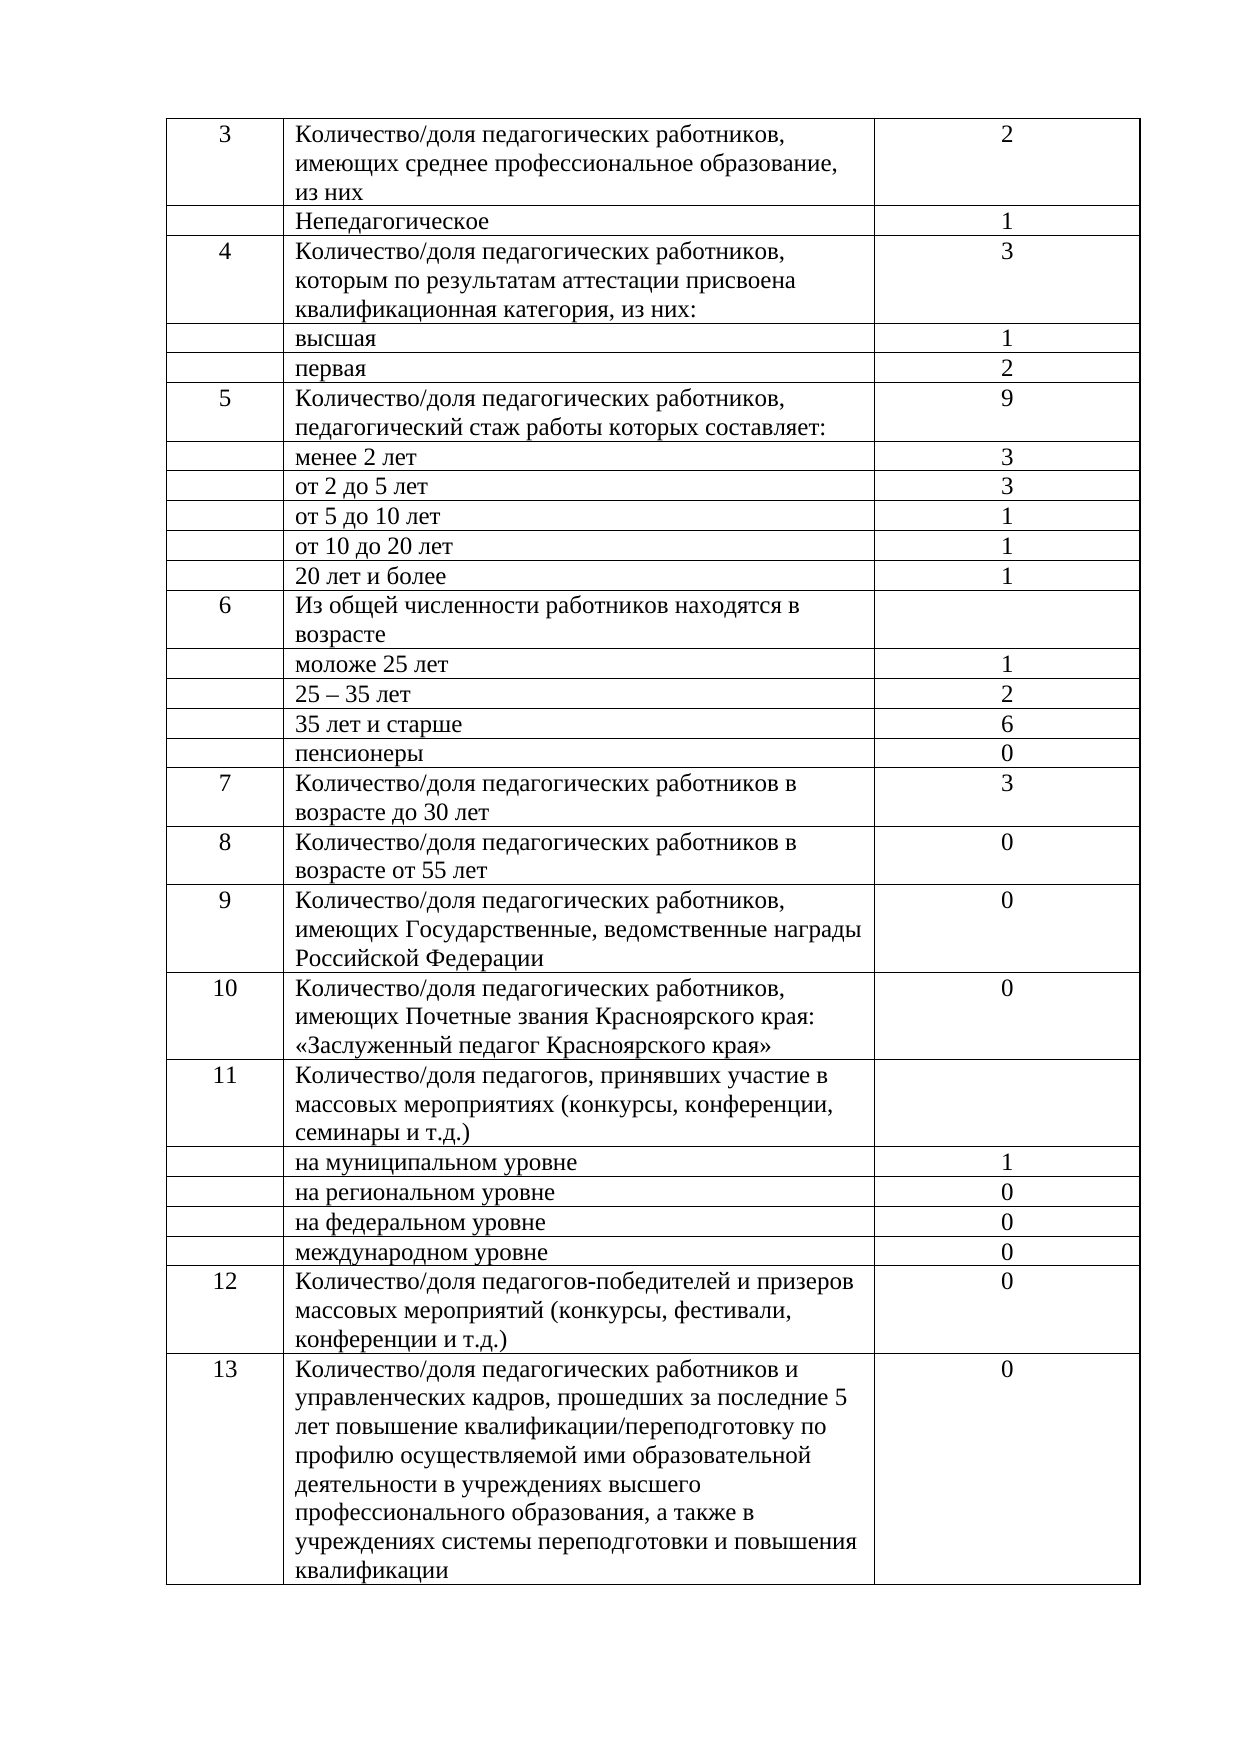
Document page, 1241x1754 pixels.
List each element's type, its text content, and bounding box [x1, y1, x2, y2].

table_cell пенсионеры [284, 739, 874, 767]
table_cell 11 [167, 1060, 283, 1146]
table_cell 3 [875, 471, 1139, 500]
table_cell [167, 324, 283, 352]
table_cell [167, 442, 283, 470]
table_cell 0 [875, 1354, 1139, 1584]
table_cell [875, 591, 1139, 648]
table_cell 3 [875, 768, 1139, 826]
table_cell 9 [167, 885, 283, 972]
table_cell 3 [167, 119, 283, 205]
table_cell 5 [167, 383, 283, 441]
table_cell 2 [875, 679, 1139, 708]
table_cell 1 [875, 649, 1139, 678]
table_cell 1 [875, 324, 1139, 352]
table_cell 9 [875, 383, 1139, 441]
table_cell от 5 до 10 лет [284, 501, 874, 530]
table_cell 0 [875, 1237, 1139, 1265]
table_cell 35 лет и старше [284, 709, 874, 737]
table_cell 6 [875, 709, 1139, 737]
table_cell [167, 1147, 283, 1176]
table_cell Количество/доля педагогических работников, имеющих Государственные, ведомственные награды Российской Федерации [284, 885, 874, 972]
table_cell Количество/доля педагогических работников, которым по результатам аттестации присвоена квалификационная категория, из них: [284, 236, 874, 322]
table_cell 1 [875, 561, 1139, 589]
table_cell 0 [875, 827, 1139, 884]
table_cell на федеральном уровне [284, 1207, 874, 1236]
table_cell [167, 353, 283, 382]
table_cell Количество/доля педагогических работников, имеющих среднее профессиональное образование, из них [284, 119, 874, 205]
table_cell [167, 531, 283, 560]
table_cell 2 [875, 119, 1139, 205]
table_cell 0 [875, 973, 1139, 1059]
table_cell 20 лет и более [284, 561, 874, 589]
table_cell Количество/доля педагогических работников и управленческих кадров, прошедших за последние 5 лет повышение квалификации/переподготовку по профилю осуществляемой ими образовательной деятельности в учреждениях высшего профессионального образования, а также в учреждениях системы переподготовки и повышения квалификации [284, 1354, 874, 1584]
table_cell 3 [875, 442, 1139, 470]
table_cell от 10 до 20 лет [284, 531, 874, 560]
table_cell 1 [875, 1147, 1139, 1176]
table_cell [167, 501, 283, 530]
table_cell 8 [167, 827, 283, 884]
table_cell 10 [167, 973, 283, 1059]
table_cell [875, 1060, 1139, 1146]
table_cell Количество/доля педагогических работников в возрасте до 30 лет [284, 768, 874, 826]
table_cell [167, 1177, 283, 1206]
table_cell 0 [875, 739, 1139, 767]
table_cell Непедагогическое [284, 206, 874, 235]
table_cell менее 2 лет [284, 442, 874, 470]
table_cell 12 [167, 1266, 283, 1353]
table_cell 0 [875, 1177, 1139, 1206]
table_cell 4 [167, 236, 283, 322]
table_cell 0 [875, 1266, 1139, 1353]
table_cell 0 [875, 885, 1139, 972]
table_cell Количество/доля педагогических работников, педагогический стаж работы которых составляет: [284, 383, 874, 441]
table_cell международном уровне [284, 1237, 874, 1265]
table_cell 1 [875, 206, 1139, 235]
table_cell 13 [167, 1354, 283, 1584]
table_cell [167, 679, 283, 708]
table_cell на муниципальном уровне [284, 1147, 874, 1176]
table_cell 2 [875, 353, 1139, 382]
table_cell [167, 561, 283, 589]
table_cell моложе 25 лет [284, 649, 874, 678]
table_cell на региональном уровне [284, 1177, 874, 1206]
table_cell от 2 до 5 лет [284, 471, 874, 500]
table_cell [167, 471, 283, 500]
table_cell Количество/доля педагогических работников, имеющих Почетные звания Красноярского края: «Заслуженный педагог Красноярского края» [284, 973, 874, 1059]
table_cell 7 [167, 768, 283, 826]
table_cell первая [284, 353, 874, 382]
table_cell [167, 1237, 283, 1265]
table_cell Из общей численности работников находятся в возрасте [284, 591, 874, 648]
table_cell [167, 206, 283, 235]
table_cell высшая [284, 324, 874, 352]
table_cell [167, 1207, 283, 1236]
table_cell [167, 709, 283, 737]
table_cell [167, 739, 283, 767]
table_cell 1 [875, 501, 1139, 530]
table_cell 0 [875, 1207, 1139, 1236]
table_cell [167, 649, 283, 678]
table_cell 3 [875, 236, 1139, 322]
table_cell Количество/доля педагогов, принявших участие в массовых мероприятиях (конкурсы, конференции, семинары и т.д.) [284, 1060, 874, 1146]
table_cell Количество/доля педагогов-победителей и призеров массовых мероприятий (конкурсы, фестивали, конференции и т.д.) [284, 1266, 874, 1353]
table_cell 6 [167, 591, 283, 648]
table_cell 25 – 35 лет [284, 679, 874, 708]
table_cell Количество/доля педагогических работников в возрасте от 55 лет [284, 827, 874, 884]
table_cell 1 [875, 531, 1139, 560]
